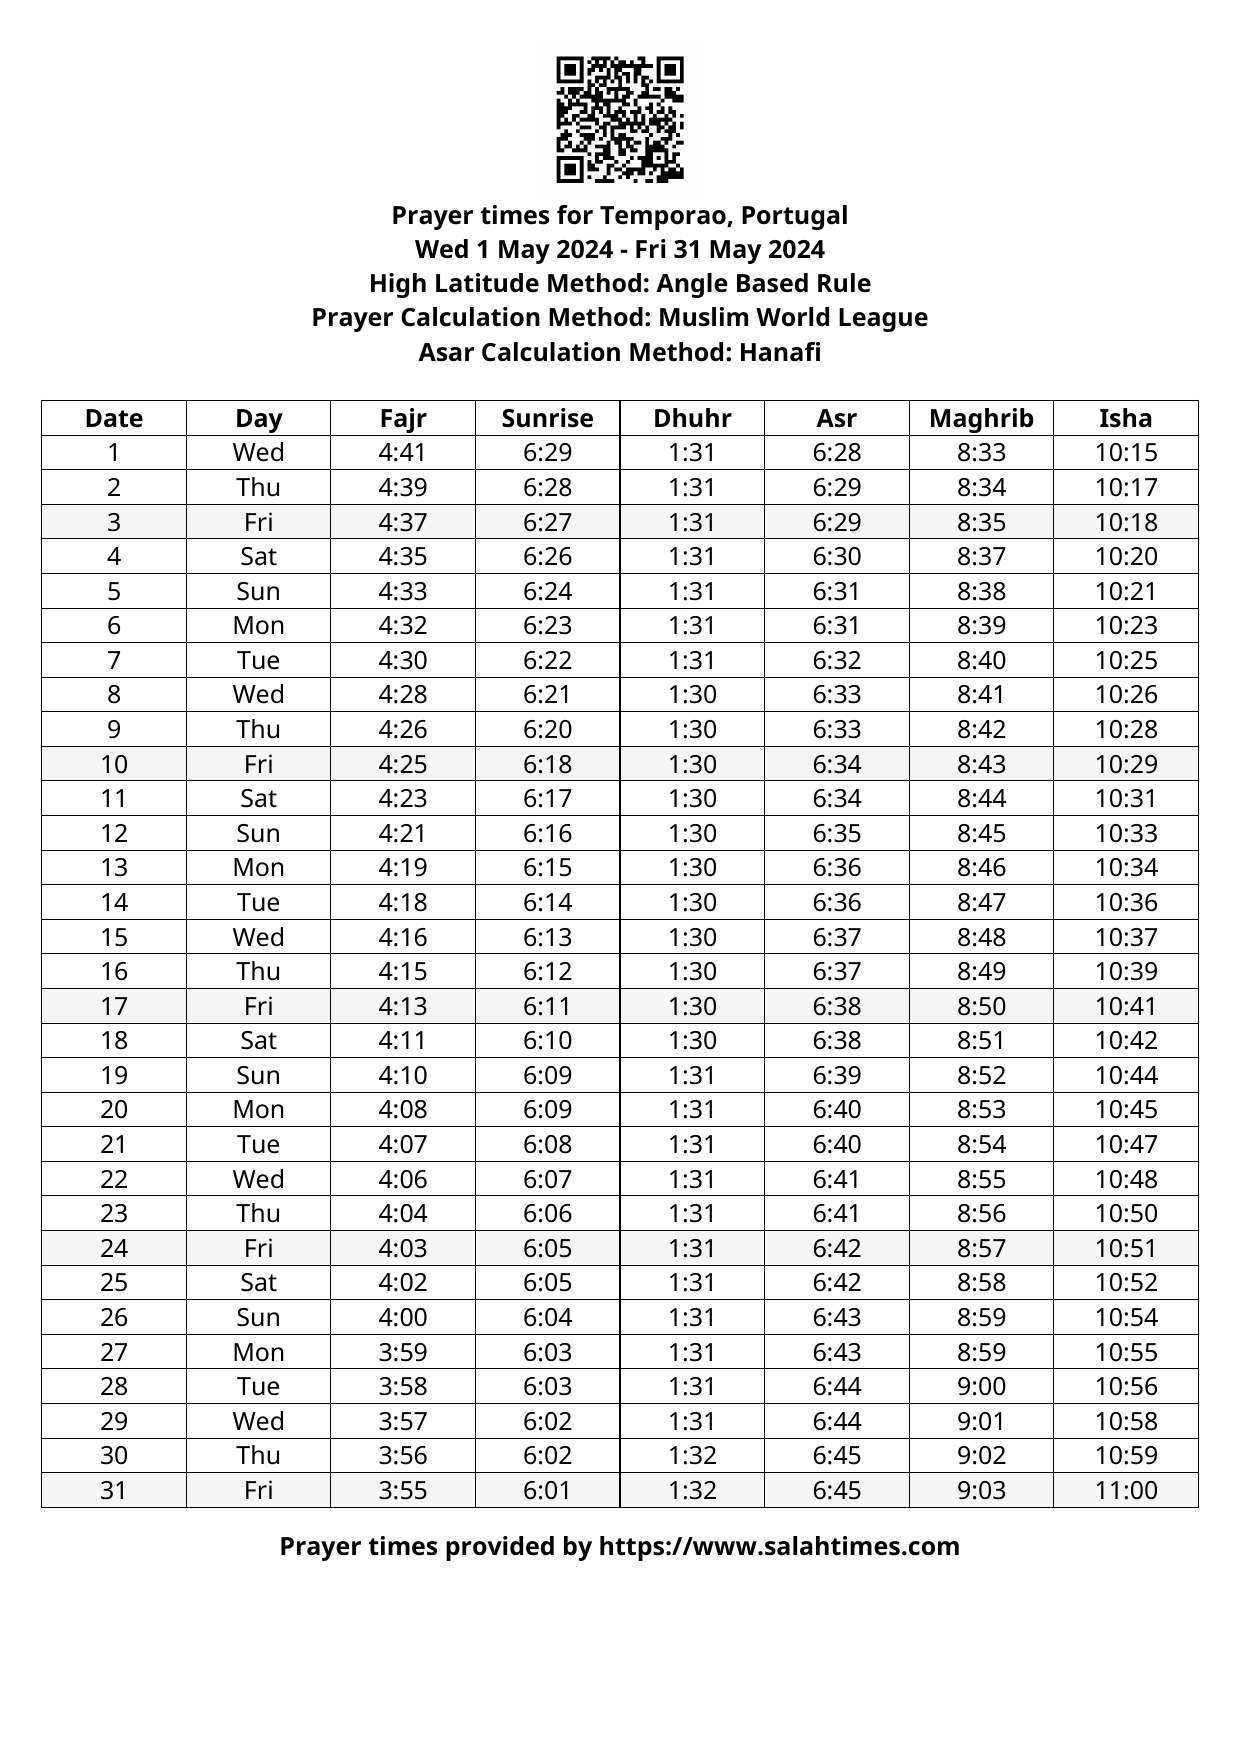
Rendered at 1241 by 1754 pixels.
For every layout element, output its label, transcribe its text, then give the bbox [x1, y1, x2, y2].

table_cell 3:56 [331, 1439, 475, 1472]
table_cell 4:03 [331, 1231, 475, 1264]
table_cell 1:30 [621, 989, 764, 1022]
table_cell 1:30 [621, 851, 764, 884]
table_cell Wed [187, 678, 330, 711]
table_cell 1:30 [621, 885, 764, 919]
table_header Day [187, 401, 330, 434]
table_cell 8:42 [910, 712, 1053, 746]
table_cell Wed [187, 1162, 330, 1195]
table_cell 29 [42, 1404, 186, 1437]
table_cell 6:10 [476, 1024, 619, 1057]
table_cell 6:40 [765, 1093, 909, 1126]
table_cell 6:05 [476, 1231, 619, 1264]
table_cell 8 [42, 678, 186, 711]
table_cell 1:31 [621, 1335, 764, 1368]
table_cell 8:53 [910, 1093, 1053, 1126]
table_cell 8:41 [910, 678, 1053, 711]
table_cell 6:08 [476, 1127, 619, 1161]
table_cell 8:35 [910, 505, 1053, 538]
table_cell Wed [187, 920, 330, 953]
table_cell 10:39 [1054, 954, 1198, 988]
table_cell 8:48 [910, 920, 1053, 953]
table_cell 4:35 [331, 539, 475, 573]
table_cell 6 [42, 609, 186, 642]
table_cell 6:40 [765, 1127, 909, 1161]
table_cell 4:37 [331, 505, 475, 538]
table_cell 6:42 [765, 1231, 909, 1264]
table_cell Sun [187, 574, 330, 607]
table_cell 4:33 [331, 574, 475, 607]
table_cell Fri [187, 505, 330, 538]
table_cell 8:37 [910, 539, 1053, 573]
table_cell 4:16 [331, 920, 475, 953]
table_cell 6:31 [765, 574, 909, 607]
table_cell 6:28 [765, 436, 909, 469]
table_cell Fri [187, 1231, 330, 1264]
table_cell 6:22 [476, 643, 619, 677]
table_cell 6:38 [765, 1024, 909, 1057]
table_cell 1:30 [621, 712, 764, 746]
table_cell Fri [187, 1473, 330, 1507]
table_cell Thu [187, 954, 330, 988]
table_cell 4:28 [331, 678, 475, 711]
table_cell 6:41 [765, 1196, 909, 1230]
table_cell 1:31 [621, 1058, 764, 1092]
table_cell 1:32 [621, 1473, 764, 1507]
table_cell Tue [187, 885, 330, 919]
table_cell 8:45 [910, 816, 1053, 849]
table_cell 19 [42, 1058, 186, 1092]
table_cell 10:41 [1054, 989, 1198, 1022]
table_cell 25 [42, 1266, 186, 1299]
table_cell 6:43 [765, 1335, 909, 1368]
table_cell 6:29 [476, 436, 619, 469]
table_cell 2 [42, 470, 186, 504]
table_cell 11 [42, 781, 186, 815]
table_cell 8:59 [910, 1300, 1053, 1334]
table_cell 6:34 [765, 781, 909, 815]
table_cell 10:29 [1054, 747, 1198, 780]
table_cell Fri [187, 989, 330, 1022]
table_cell 4:02 [331, 1266, 475, 1299]
table_header Isha [1054, 401, 1198, 434]
table_cell 6:11 [476, 989, 619, 1022]
table_cell 1:31 [621, 609, 764, 642]
table_cell 7 [42, 643, 186, 677]
table_cell 6:36 [765, 885, 909, 919]
table_cell 10:28 [1054, 712, 1198, 746]
table_cell 30 [42, 1439, 186, 1472]
table_cell 3:58 [331, 1369, 475, 1403]
table_cell 1 [42, 436, 186, 469]
table_cell 14 [42, 885, 186, 919]
table_cell 6:09 [476, 1093, 619, 1126]
table_cell 10:36 [1054, 885, 1198, 919]
table_cell 6:16 [476, 816, 619, 849]
table_cell Mon [187, 851, 330, 884]
picture [542, 41, 699, 198]
table_cell Sun [187, 816, 330, 849]
table_cell 10 [42, 747, 186, 780]
table_cell 6:14 [476, 885, 619, 919]
table_cell 10:55 [1054, 1335, 1198, 1368]
table_cell 6:05 [476, 1266, 619, 1299]
table_cell 6:34 [765, 747, 909, 780]
table_cell 10:17 [1054, 470, 1198, 504]
table_cell Tue [187, 1127, 330, 1161]
table_cell 4:30 [331, 643, 475, 677]
table_cell 6:45 [765, 1439, 909, 1472]
table_cell 6:27 [476, 505, 619, 538]
table_cell 6:30 [765, 539, 909, 573]
table_cell 4:18 [331, 885, 475, 919]
table_cell 6:26 [476, 539, 619, 573]
table_cell 8:43 [910, 747, 1053, 780]
table_cell Thu [187, 1439, 330, 1472]
table_cell 1:31 [621, 1231, 764, 1264]
table_cell 3:55 [331, 1473, 475, 1507]
table_cell 20 [42, 1093, 186, 1126]
table_cell 4:15 [331, 954, 475, 988]
table_cell 6:02 [476, 1439, 619, 1472]
table_cell 9 [42, 712, 186, 746]
table_cell 8:56 [910, 1196, 1053, 1230]
table_cell 6:09 [476, 1058, 619, 1092]
table_header Fajr [331, 401, 475, 434]
table_cell 6:02 [476, 1404, 619, 1437]
text Prayer Calculation Method: Muslim World League [42, 300, 1198, 334]
table_cell 6:41 [765, 1162, 909, 1195]
table_cell 10:44 [1054, 1058, 1198, 1092]
table_cell 6:18 [476, 747, 619, 780]
table_cell 6:12 [476, 954, 619, 988]
table_cell 6:39 [765, 1058, 909, 1092]
table_cell 8:50 [910, 989, 1053, 1022]
table_cell 24 [42, 1231, 186, 1264]
table_cell 8:38 [910, 574, 1053, 607]
table_cell 9:00 [910, 1369, 1053, 1403]
table_cell 17 [42, 989, 186, 1022]
table_cell 6:44 [765, 1369, 909, 1403]
table_cell 6:33 [765, 678, 909, 711]
table_cell Thu [187, 712, 330, 746]
table_cell Sun [187, 1058, 330, 1092]
table_cell 10:47 [1054, 1127, 1198, 1161]
table_cell 8:49 [910, 954, 1053, 988]
table_cell 1:31 [621, 1196, 764, 1230]
table_cell 11:00 [1054, 1473, 1198, 1507]
table_cell 1:31 [621, 1162, 764, 1195]
table_cell 10:25 [1054, 643, 1198, 677]
table_cell 1:31 [621, 539, 764, 573]
table_cell 8:34 [910, 470, 1053, 504]
table_cell Tue [187, 1369, 330, 1403]
table_cell 1:31 [621, 1404, 764, 1437]
table_cell 26 [42, 1300, 186, 1334]
table_cell 6:38 [765, 989, 909, 1022]
table_cell 6:32 [765, 643, 909, 677]
table_cell 9:02 [910, 1439, 1053, 1472]
table_cell 22 [42, 1162, 186, 1195]
table_cell 6:04 [476, 1300, 619, 1334]
table_cell 6:37 [765, 920, 909, 953]
table_cell 4:10 [331, 1058, 475, 1092]
text Asar Calculation Method: Hanafi [42, 334, 1198, 368]
table_cell 1:30 [621, 816, 764, 849]
table_cell 10:31 [1054, 781, 1198, 815]
table_cell 8:46 [910, 851, 1053, 884]
table_cell 8:55 [910, 1162, 1053, 1195]
table_cell Fri [187, 747, 330, 780]
table_cell 1:30 [621, 1024, 764, 1057]
table_cell 6:45 [765, 1473, 909, 1507]
table_cell 10:15 [1054, 436, 1198, 469]
table_cell 4 [42, 539, 186, 573]
table_cell 6:24 [476, 574, 619, 607]
table_cell 8:52 [910, 1058, 1053, 1092]
table_cell 8:54 [910, 1127, 1053, 1161]
table_cell 3:59 [331, 1335, 475, 1368]
table_cell 8:58 [910, 1266, 1053, 1299]
table_cell 23 [42, 1196, 186, 1230]
table_cell 10:54 [1054, 1300, 1198, 1334]
table_cell Mon [187, 1093, 330, 1126]
table_cell 1:31 [621, 1266, 764, 1299]
text Wed 1 May 2024 - Fri 31 May 2024 [42, 232, 1198, 266]
table_header Date [42, 401, 186, 434]
table_cell 4:07 [331, 1127, 475, 1161]
table_cell 4:26 [331, 712, 475, 746]
table_header Maghrib [910, 401, 1053, 434]
table_cell 10:33 [1054, 816, 1198, 849]
table_cell 8:44 [910, 781, 1053, 815]
table_cell 1:31 [621, 436, 764, 469]
table_cell 10:23 [1054, 609, 1198, 642]
table_cell Mon [187, 1335, 330, 1368]
table_cell 10:51 [1054, 1231, 1198, 1264]
table_cell 6:35 [765, 816, 909, 849]
table_cell 1:31 [621, 1127, 764, 1161]
table_cell 4:08 [331, 1093, 475, 1126]
table_cell 6:33 [765, 712, 909, 746]
table_cell 6:17 [476, 781, 619, 815]
table_cell Tue [187, 643, 330, 677]
table_cell 10:26 [1054, 678, 1198, 711]
table_cell 4:23 [331, 781, 475, 815]
table_cell 1:31 [621, 1093, 764, 1126]
table_cell 10:37 [1054, 920, 1198, 953]
table_cell 8:39 [910, 609, 1053, 642]
table_cell 4:39 [331, 470, 475, 504]
table_cell 31 [42, 1473, 186, 1507]
text Prayer times provided by https://www.salahtimes.com [42, 1528, 1198, 1563]
table_cell Wed [187, 436, 330, 469]
table_cell 8:47 [910, 885, 1053, 919]
text High Latitude Method: Angle Based Rule [42, 266, 1198, 300]
table_cell 1:31 [621, 470, 764, 504]
table_cell 6:20 [476, 712, 619, 746]
table_cell 21 [42, 1127, 186, 1161]
table_cell 4:06 [331, 1162, 475, 1195]
table_cell 10:20 [1054, 539, 1198, 573]
table_cell 8:51 [910, 1024, 1053, 1057]
table_cell 10:56 [1054, 1369, 1198, 1403]
table_cell 1:31 [621, 1300, 764, 1334]
table_cell 6:37 [765, 954, 909, 988]
table_cell 6:15 [476, 851, 619, 884]
table_cell 16 [42, 954, 186, 988]
table_cell Sat [187, 1266, 330, 1299]
table_cell 10:21 [1054, 574, 1198, 607]
table_cell Sat [187, 1024, 330, 1057]
table_cell 1:31 [621, 643, 764, 677]
table_header Dhuhr [621, 401, 764, 434]
table_cell 9:03 [910, 1473, 1053, 1507]
table_cell 4:11 [331, 1024, 475, 1057]
table_cell 5 [42, 574, 186, 607]
table_cell 28 [42, 1369, 186, 1403]
table_cell 4:41 [331, 436, 475, 469]
table_cell 6:06 [476, 1196, 619, 1230]
table_cell 1:31 [621, 505, 764, 538]
table_cell 6:29 [765, 470, 909, 504]
table_cell 6:01 [476, 1473, 619, 1507]
table_cell 1:30 [621, 747, 764, 780]
table_cell 6:42 [765, 1266, 909, 1299]
table_cell 3:57 [331, 1404, 475, 1437]
table_cell Thu [187, 470, 330, 504]
table_cell 18 [42, 1024, 186, 1057]
table_header Asr [765, 401, 909, 434]
table_cell 8:40 [910, 643, 1053, 677]
table_cell 6:43 [765, 1300, 909, 1334]
table_cell Sat [187, 781, 330, 815]
table_cell 12 [42, 816, 186, 849]
table_cell 10:50 [1054, 1196, 1198, 1230]
table_cell 10:18 [1054, 505, 1198, 538]
table_cell 8:59 [910, 1335, 1053, 1368]
table_cell 6:03 [476, 1369, 619, 1403]
table_cell 1:30 [621, 920, 764, 953]
table_cell 10:42 [1054, 1024, 1198, 1057]
table_cell 3 [42, 505, 186, 538]
table_cell Sun [187, 1300, 330, 1334]
table_cell 1:30 [621, 678, 764, 711]
table_cell 6:07 [476, 1162, 619, 1195]
table_cell 4:13 [331, 989, 475, 1022]
table_cell 1:32 [621, 1439, 764, 1472]
table_cell 10:52 [1054, 1266, 1198, 1299]
table_cell Wed [187, 1404, 330, 1437]
table_cell 6:31 [765, 609, 909, 642]
table_cell 6:28 [476, 470, 619, 504]
table_cell 6:36 [765, 851, 909, 884]
table_cell 1:31 [621, 574, 764, 607]
table_cell 6:44 [765, 1404, 909, 1437]
table_cell 4:21 [331, 816, 475, 849]
table_cell 4:00 [331, 1300, 475, 1334]
table_cell 1:30 [621, 781, 764, 815]
table_cell 9:01 [910, 1404, 1053, 1437]
table_cell 4:19 [331, 851, 475, 884]
table_cell 27 [42, 1335, 186, 1368]
table_cell Mon [187, 609, 330, 642]
table_cell Thu [187, 1196, 330, 1230]
text Prayer times for Temporao, Portugal [42, 198, 1198, 232]
table_cell 4:04 [331, 1196, 475, 1230]
table_cell 8:57 [910, 1231, 1053, 1264]
table_cell 10:48 [1054, 1162, 1198, 1195]
table_cell 1:31 [621, 1369, 764, 1403]
table_cell 6:13 [476, 920, 619, 953]
table_cell 1:30 [621, 954, 764, 988]
table_cell 10:45 [1054, 1093, 1198, 1126]
table_cell 10:34 [1054, 851, 1198, 884]
table_cell 6:23 [476, 609, 619, 642]
table_cell 10:58 [1054, 1404, 1198, 1437]
table_cell 15 [42, 920, 186, 953]
table_cell 6:03 [476, 1335, 619, 1368]
table_header Sunrise [476, 401, 619, 434]
table_cell 6:29 [765, 505, 909, 538]
table_cell 8:33 [910, 436, 1053, 469]
table_cell 4:32 [331, 609, 475, 642]
table_cell 4:25 [331, 747, 475, 780]
table_cell Sat [187, 539, 330, 573]
table_cell 10:59 [1054, 1439, 1198, 1472]
table_cell 13 [42, 851, 186, 884]
table_cell 6:21 [476, 678, 619, 711]
